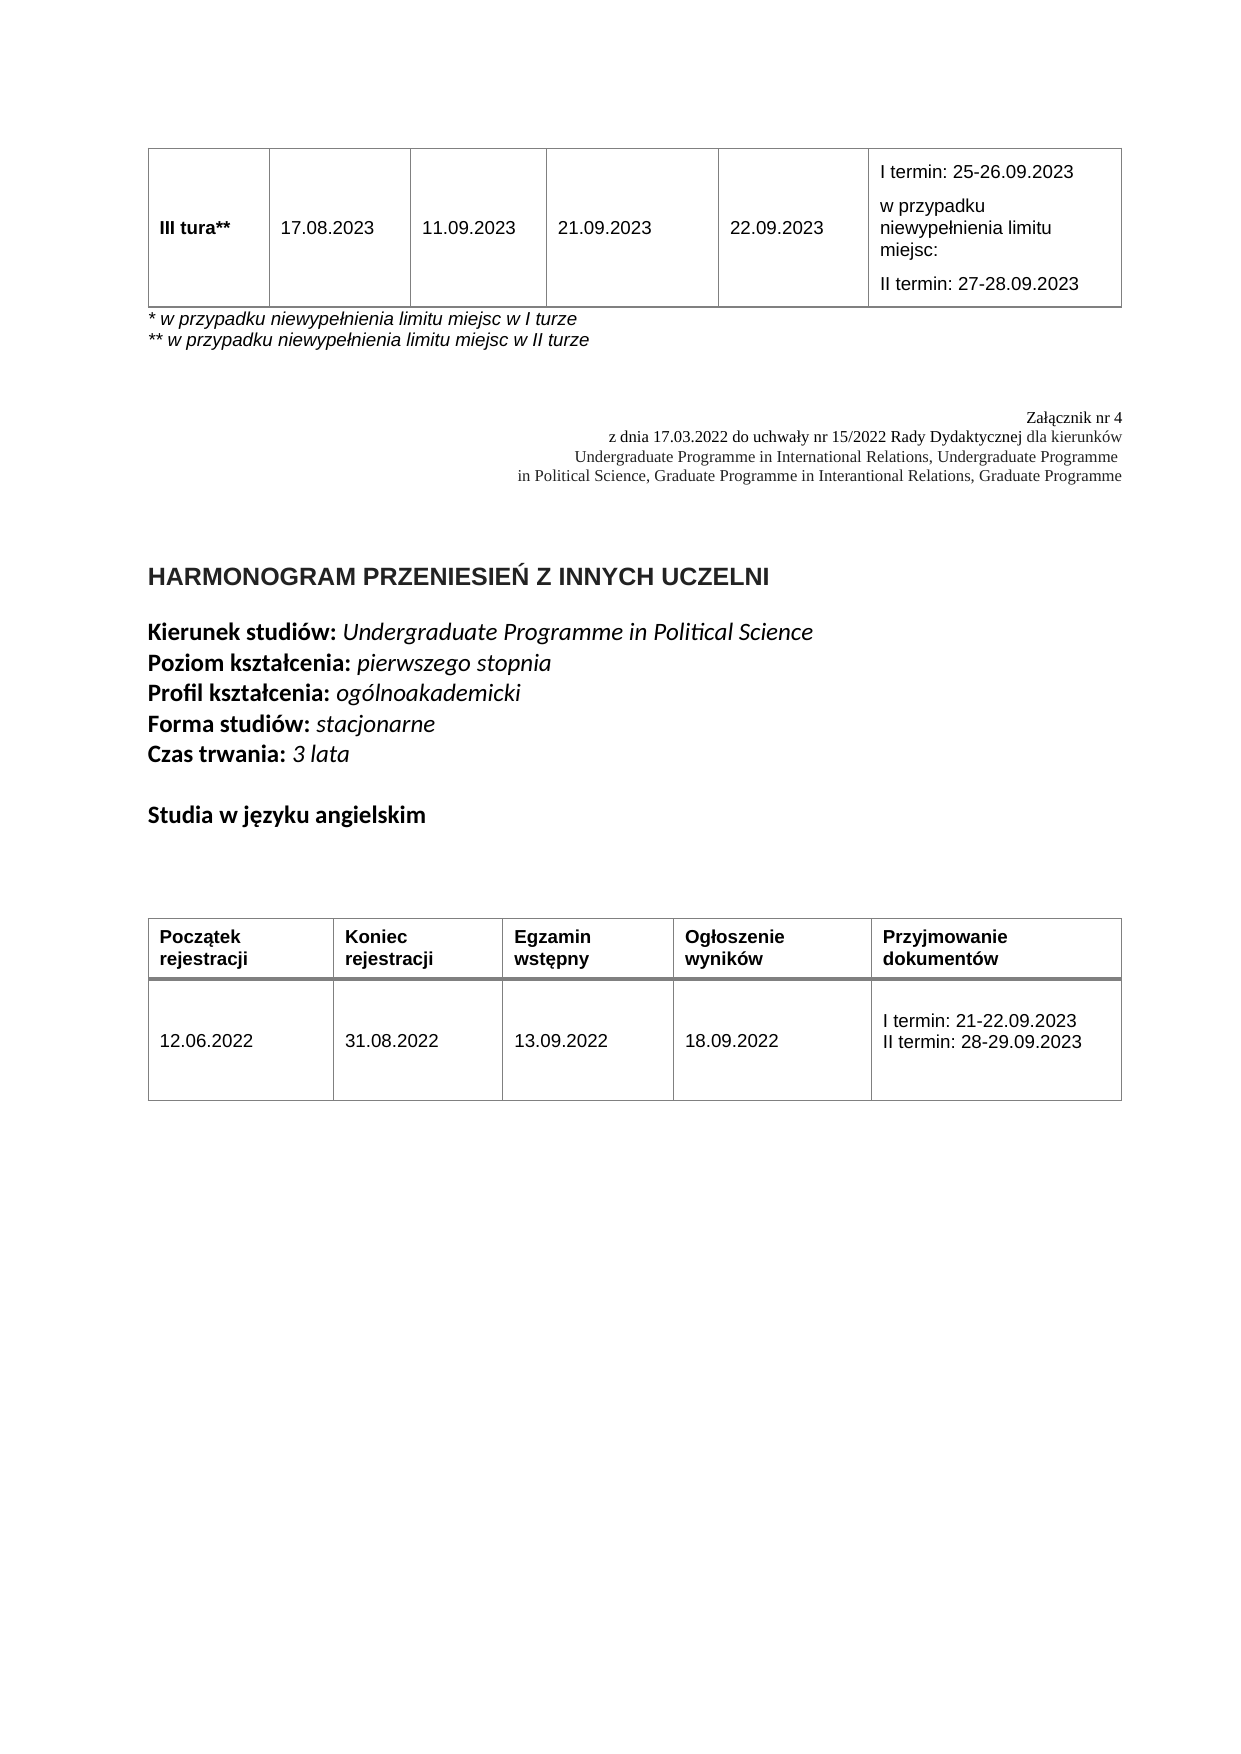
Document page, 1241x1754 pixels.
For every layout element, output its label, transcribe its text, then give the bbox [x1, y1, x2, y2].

table_cell 31.08.2022 [334, 981, 502, 1099]
table_header Ogłoszenie wyników [674, 919, 871, 976]
table_cell I termin: 21-22.09.2023 II termin: 28-29.09.2023 [872, 981, 1121, 1099]
text Undergraduate Programme in International Relations, Undergraduate Programme in Political Science, Graduate Programme in Interantional Relations, Graduate Programme [148, 446, 1122, 485]
text Studia w języku angielskim [148, 800, 1122, 830]
table_cell III tura** [149, 149, 269, 306]
text ** w przypadku niewypełnienia limitu miejsc w II turze [148, 329, 1122, 351]
table_cell 17.08.2023 [270, 149, 410, 306]
text Profil kształcenia: ogólnoakademicki [148, 678, 1122, 708]
text z dnia 17.03.2022 do uchwały nr 15/2022 Rady Dydaktycznej dla kierunków [148, 427, 1122, 446]
table_cell 12.06.2022 [149, 981, 333, 1099]
text Kierunek studiów: Undergraduate Programme in Political Science [148, 617, 1122, 647]
table_cell 18.09.2022 [674, 981, 871, 1099]
table_cell 13.09.2022 [503, 981, 673, 1099]
table_cell 22.09.2023 [719, 149, 868, 306]
table_header Początek rejestracji [149, 919, 333, 976]
text Forma studiów: stacjonarne [148, 708, 1122, 739]
table_cell I termin: 25-26.09.2023 w przypadku niewypełnienia limitu miejsc: II termin: 27-28.09.2023 [869, 149, 1121, 306]
table_header Przyjmowanie dokumentów [872, 919, 1121, 976]
text HARMONOGRAM PRZENIESIEŃ Z INNYCH UCZELNI [148, 561, 1122, 590]
text Załącznik nr 4 [148, 408, 1122, 427]
text Poziom kształcenia: pierwszego stopnia [148, 647, 1122, 678]
text * w przypadku niewypełnienia limitu miejsc w I turze [148, 308, 1122, 329]
table_cell 11.09.2023 [411, 149, 546, 306]
table_header Koniec rejestracji [334, 919, 502, 976]
text Czas trwania: 3 lata [148, 739, 1122, 769]
table_cell 21.09.2023 [547, 149, 718, 306]
table_header Egzamin wstępny [503, 919, 673, 976]
